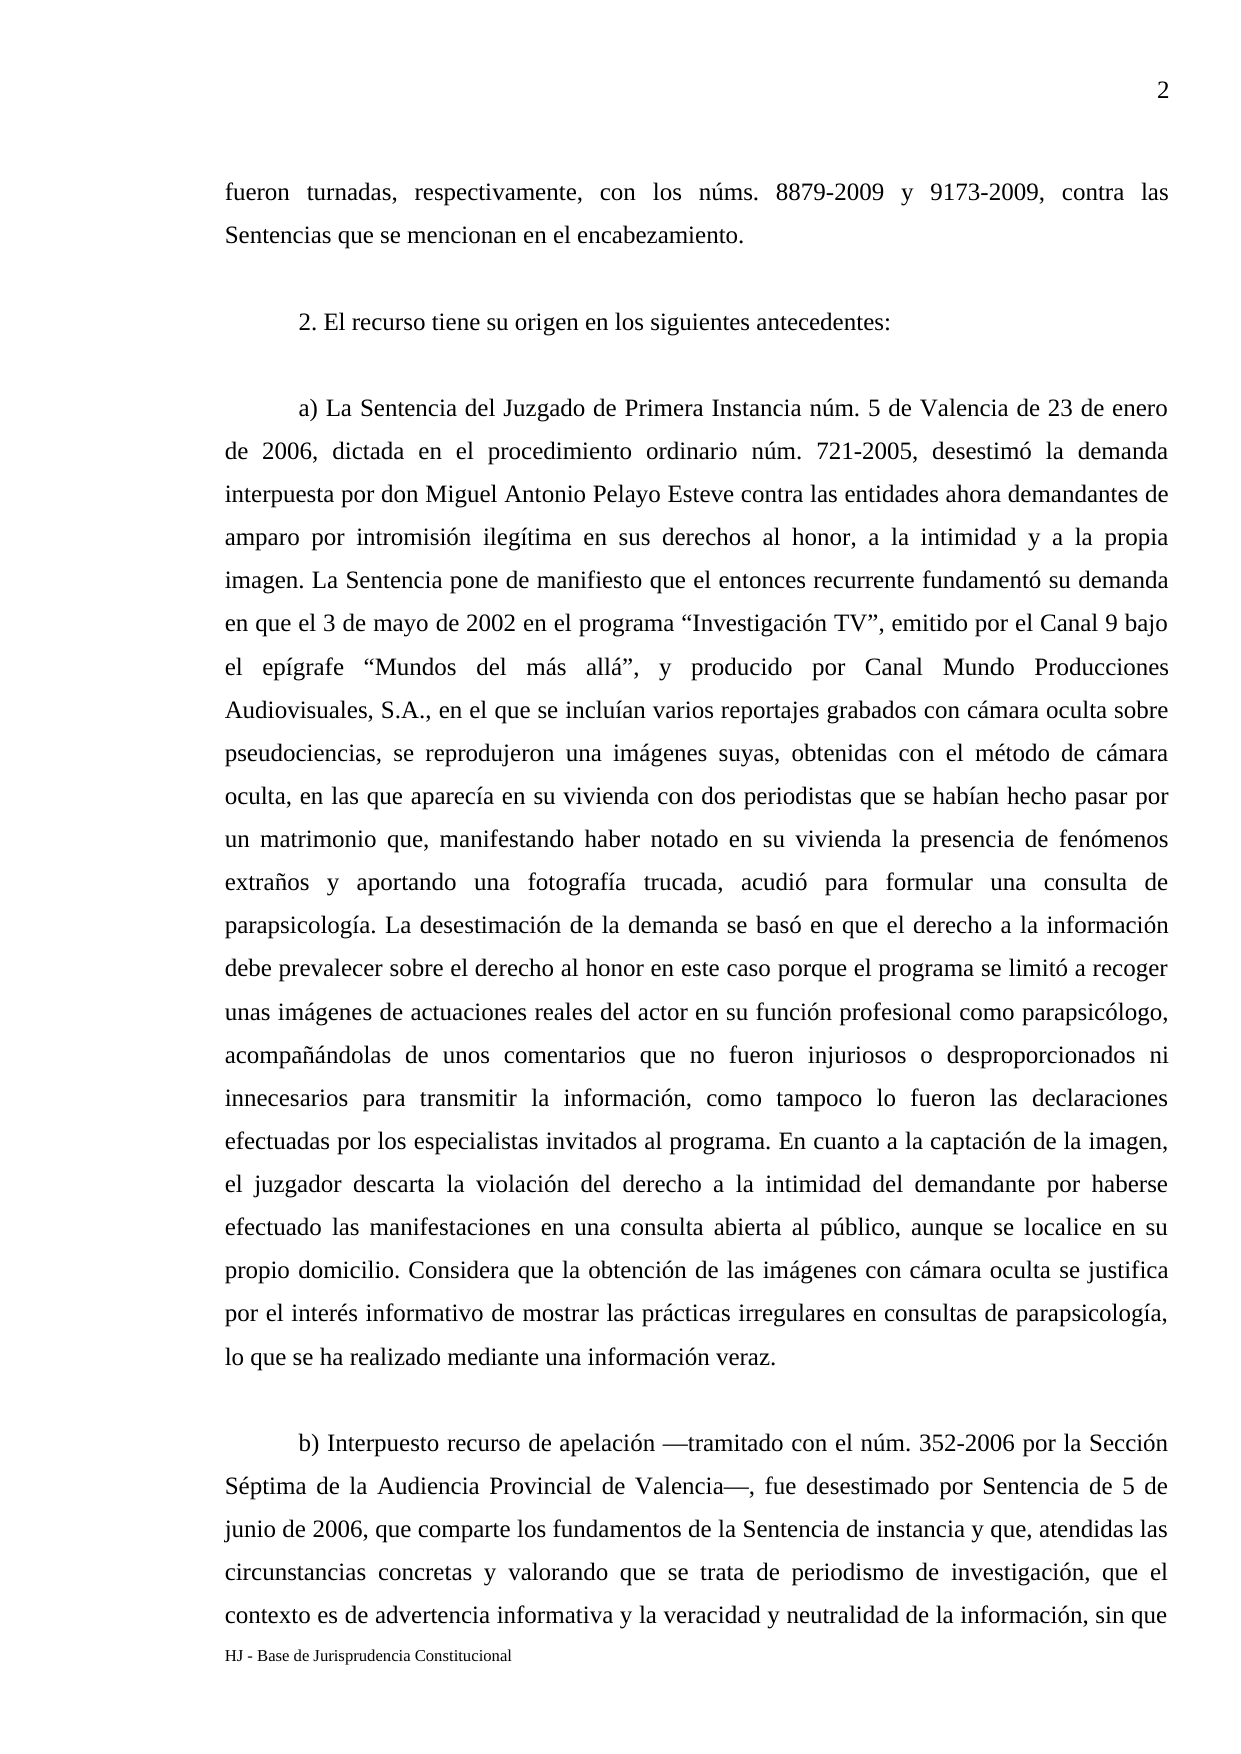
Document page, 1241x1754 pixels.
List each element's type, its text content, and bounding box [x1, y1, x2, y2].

text a) La Sentencia del Juzgado de Primera Instancia núm. 5 de Valencia de 23 de enero de 2006, dictada en el procedimiento ordinario núm. 721-2005, desestimó la demanda interpuesta por don Miguel Antonio Pelayo Esteve contra las entidades ahora demandantes de amparo por intromisión ilegítima en sus derechos al honor, a la intimidad y a la propia imagen. La Sentencia pone de manifiesto que el entonces recurrente fundamentó su demanda en que el 3 de mayo de 2002 en el programa “Investigación TV”, emitido por el Canal 9 bajo el epígrafe “Mundos del más allá”, y producido por Canal Mundo Producciones Audiovisuales, S.A., en el que se incluían varios reportajes grabados con cámara oculta sobre pseudociencias, se reprodujeron una imágenes suyas, obtenidas con el método de cámara oculta, en las que aparecía en su vivienda con dos periodistas que se habían hecho pasar por un matrimonio que, manifestando haber notado en su vivienda la presencia de fenómenos extraños y aportando una fotografía trucada, acudió para formular una consulta de parapsicología. La desestimación de la demanda se basó en que el derecho a la información debe prevalecer sobre el derecho al honor en este caso porque el programa se limitó a recoger unas imágenes de actuaciones reales del actor en su función profesional como parapsicólogo, acompañándolas de unos comentarios que no fueron injuriosos o desproporcionados ni innecesarios para transmitir la información, como tampoco lo fueron las declaraciones efectuadas por los especialistas invitados al programa. En cuanto a la captación de la imagen, el juzgador descarta la violación del derecho a la intimidad del demandante por haberse efectuado las manifestaciones en una consulta abierta al público, aunque se localice en su propio domicilio. Considera que la obtención de las imágenes con cámara oculta se justifica por el interés informativo de mostrar las prácticas irregulares en consultas de parapsicología, lo que se ha realizado mediante una información veraz. [224, 393, 1169, 1370]
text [224, 177, 1169, 249]
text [224, 1428, 1169, 1629]
text 2. El recurso tiene su origen en los siguientes antecedentes: [224, 307, 1169, 335]
